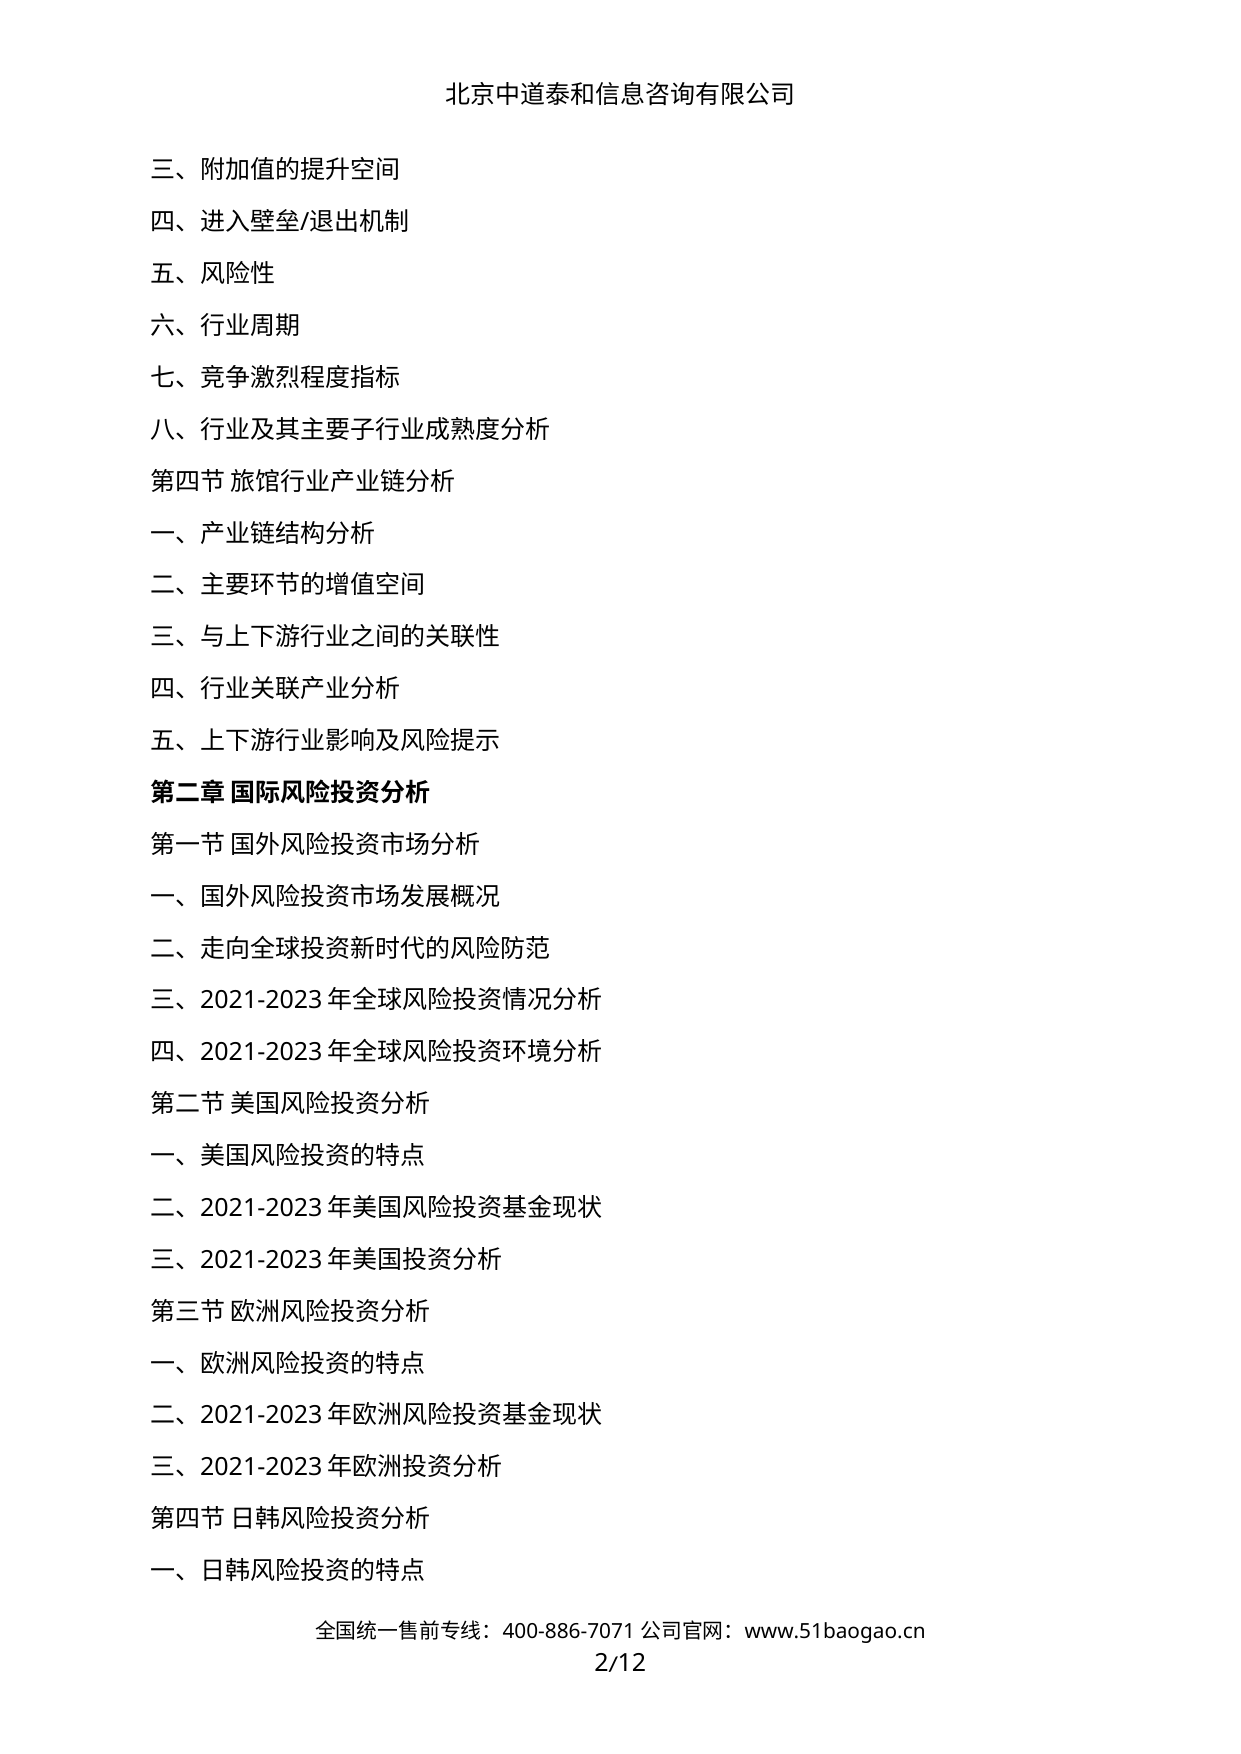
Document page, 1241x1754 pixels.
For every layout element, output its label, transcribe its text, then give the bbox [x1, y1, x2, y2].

text 一、产业链结构分析 [150, 513, 1090, 549]
text 二、2021-2023年美国风险投资基金现状 [150, 1187, 1090, 1224]
text 二、2021-2023年欧洲风险投资基金现状 [150, 1395, 1090, 1431]
text 四、行业关联产业分析 [150, 669, 1090, 705]
text 一、国外风险投资市场发展概况 [150, 876, 1090, 912]
text 第三节 欧洲风险投资分析 [150, 1291, 1090, 1327]
text 第四节 日韩风险投资分析 [150, 1499, 1090, 1535]
text 一、欧洲风险投资的特点 [150, 1343, 1090, 1379]
text 二、走向全球投资新时代的风险防范 [150, 928, 1090, 964]
text 五、风险性 [150, 254, 1090, 290]
text 八、行业及其主要子行业成熟度分析 [150, 409, 1090, 446]
text 第四节 旅馆行业产业链分析 [150, 461, 1090, 497]
text 三、2021-2023年美国投资分析 [150, 1239, 1090, 1276]
text 七、竞争激烈程度指标 [150, 357, 1090, 394]
text 三、2021-2023年全球风险投资情况分析 [150, 980, 1090, 1016]
text 第二章 国际风险投资分析 [150, 772, 1090, 809]
text 一、日韩风险投资的特点 [150, 1551, 1090, 1587]
text 三、与上下游行业之间的关联性 [150, 617, 1090, 653]
text 第一节 国外风险投资市场分析 [150, 824, 1090, 861]
text 三、附加值的提升空间 [150, 150, 1090, 186]
text 六、行业周期 [150, 306, 1090, 342]
text 一、美国风险投资的特点 [150, 1136, 1090, 1172]
text 五、上下游行业影响及风险提示 [150, 721, 1090, 757]
text 第二节 美国风险投资分析 [150, 1084, 1090, 1120]
text 四、2021-2023年全球风险投资环境分析 [150, 1032, 1090, 1068]
text 二、主要环节的增值空间 [150, 565, 1090, 601]
text 三、2021-2023年欧洲投资分析 [150, 1447, 1090, 1483]
text 四、进入壁垒/退出机制 [150, 202, 1090, 238]
